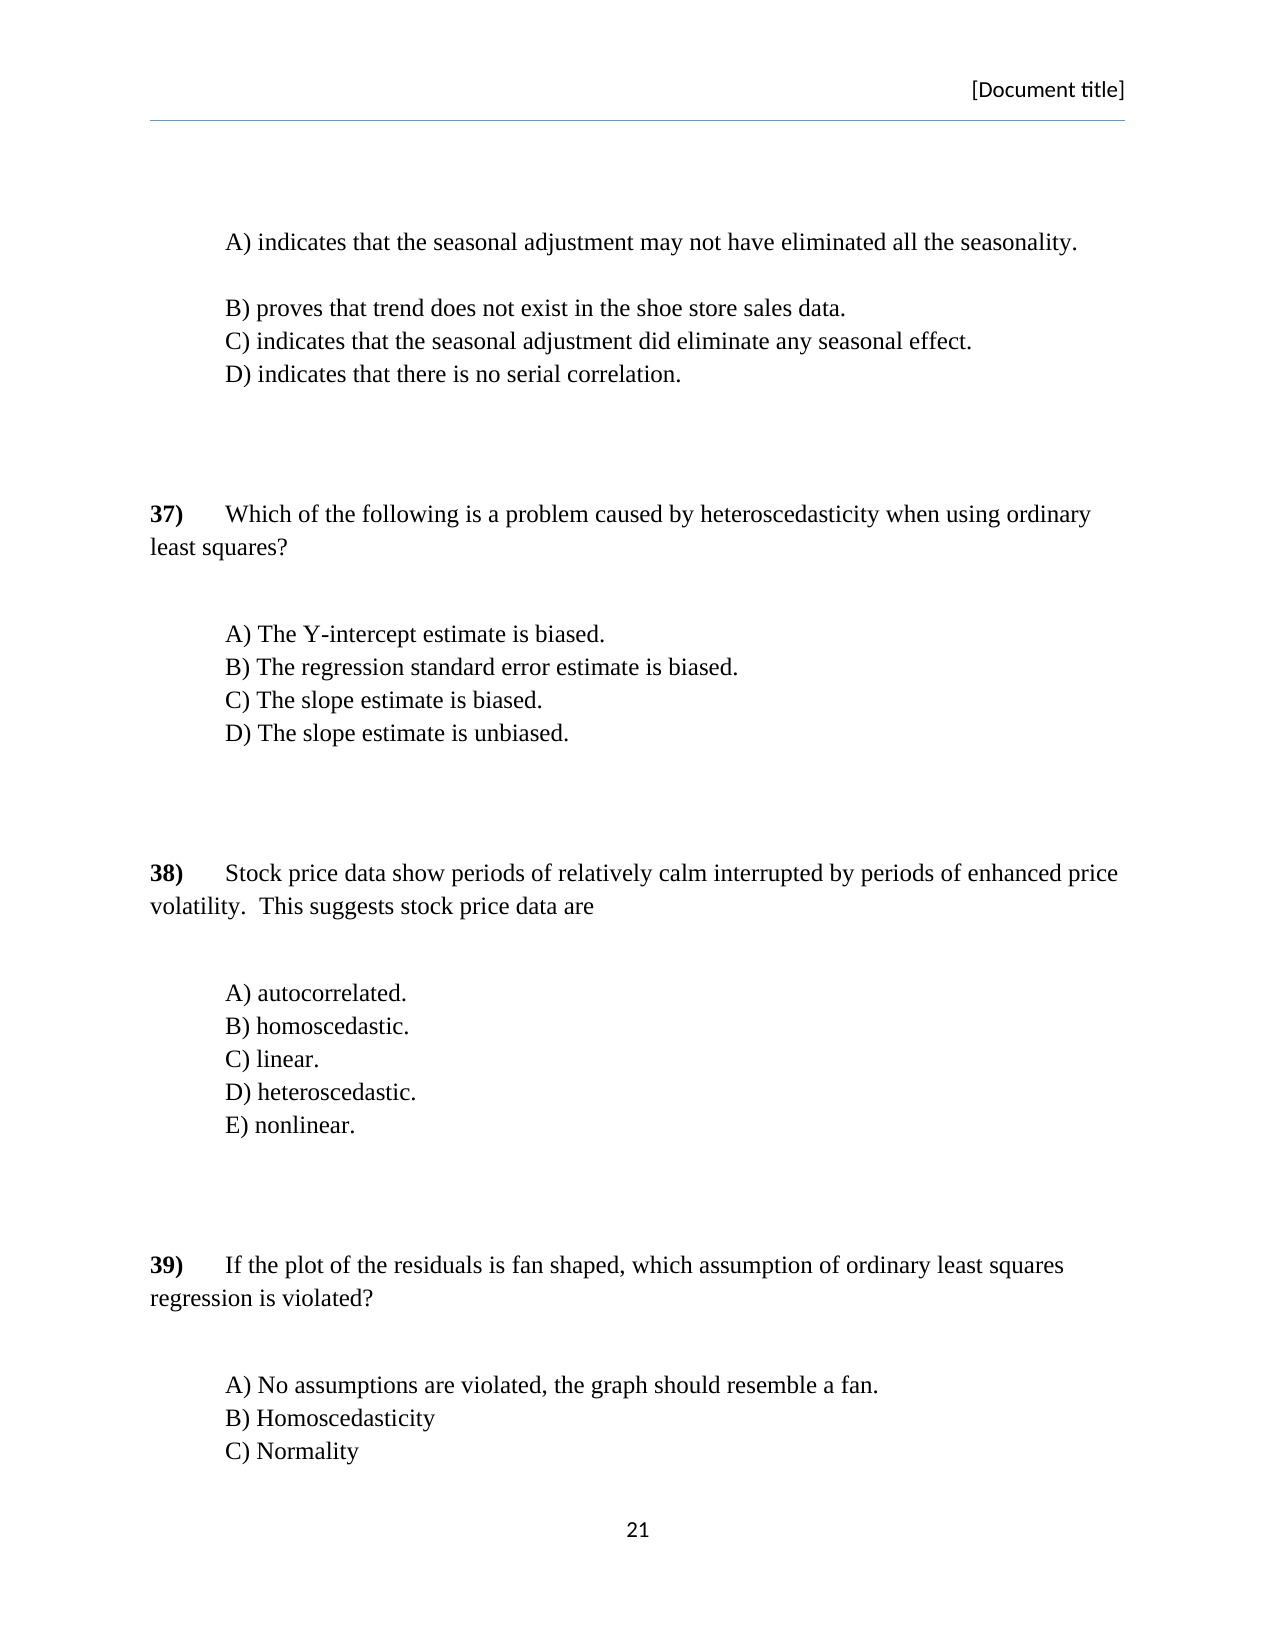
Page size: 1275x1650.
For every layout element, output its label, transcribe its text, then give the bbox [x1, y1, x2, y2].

text 39) If the plot of the residuals is fan shaped, which assumption of ordinary least squares regression is violated? [150, 1250, 1125, 1312]
text A) indicates that the seasonal adjustment may not have eliminated all the seasonality. B) proves that trend does not exist in the shoe store sales data. C) indicates that the seasonal adjustment did eliminate any seasonal effect. D) indicates that there is no serial correlation. [150, 194, 1125, 421]
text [150, 1337, 1125, 1465]
text 37) Which of the following is a problem caused by heteroscedasticity when using ordinary least squares? [150, 499, 1125, 561]
text A) The Y-intercept estimate is biased. B) The regression standard error estimate is biased. C) The slope estimate is biased. D) The slope estimate is unbiased. [150, 586, 1125, 780]
text 38) Stock price data show periods of relatively calm interrupted by periods of enhanced price volatility. This suggests stock price data are [150, 858, 1125, 920]
text A) autocorrelated. B) homoscedastic. C) linear. D) heteroscedastic. E) nonlinear. [150, 945, 1125, 1172]
